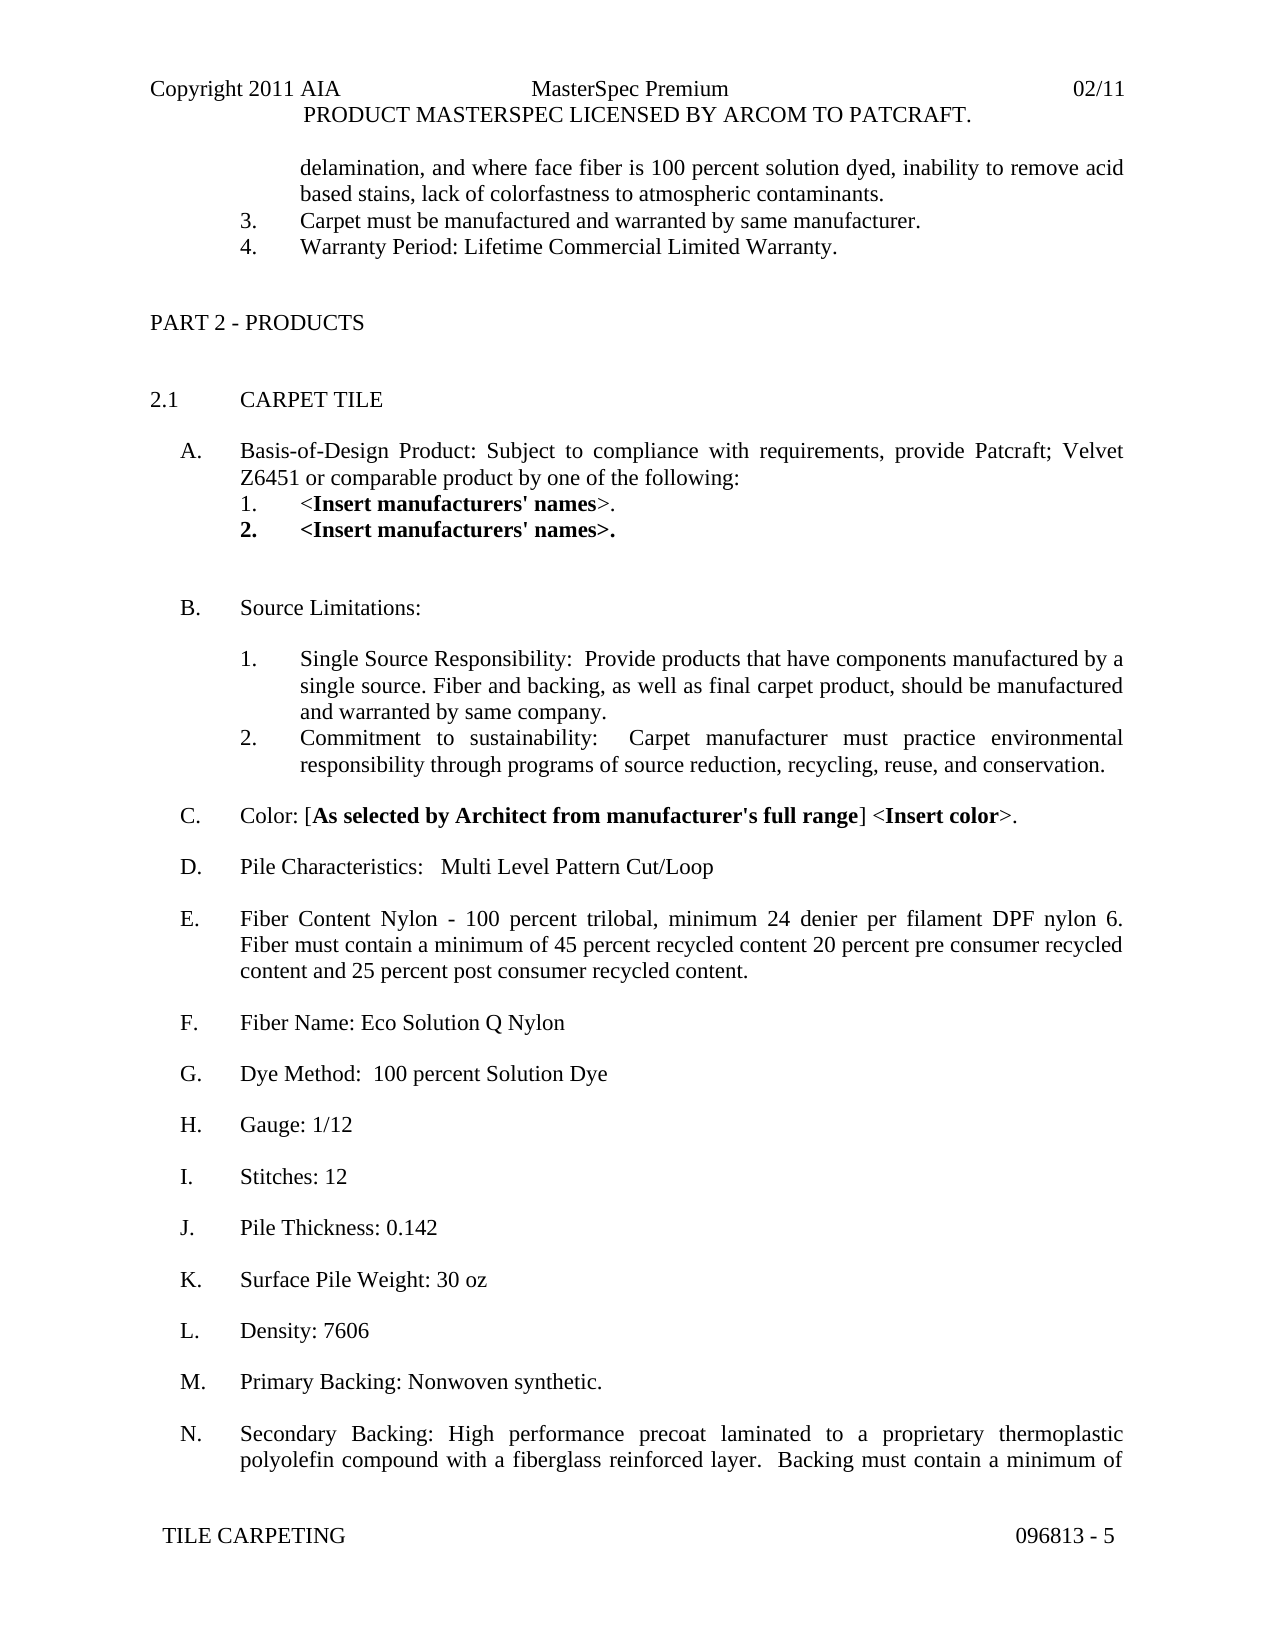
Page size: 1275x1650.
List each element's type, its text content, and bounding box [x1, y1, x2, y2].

text Stitches: 12 [180, 1163, 1125, 1189]
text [180, 1420, 1125, 1472]
text Carpet must be manufactured and warranted by same manufacturer. [240, 207, 1125, 233]
text <Insert manufacturers' names>. [240, 490, 1125, 516]
text Dye Method: 100 percent Solution Dye [180, 1060, 1125, 1087]
text Gauge: 1/12 [180, 1112, 1125, 1138]
text PRODUCTS [150, 309, 1125, 336]
text Primary Backing: Nonwoven synthetic. [180, 1368, 1125, 1395]
text Pile Characteristics: Multi Level Pattern Cut/Loop [180, 853, 1125, 880]
text Pile Thickness: 0.142 [180, 1214, 1125, 1241]
text CARPET TILE [150, 386, 1125, 412]
text Single Source Responsibility: Provide products that have components manufactured by a single source. Fiber and backing, as well as final carpet product, should be manufactured and warranted by same company. [240, 645, 1125, 724]
text Basis-of-Design Product: Subject to compliance with requirements, provide Patcraft; Velvet Z6451 or comparable product by one of the following: [180, 437, 1125, 490]
text Fiber Content Nylon - 100 percent trilobal, minimum 24 denier per filament DPF nylon 6. Fiber must contain a minimum of 45 percent recycled content 20 percent pre consumer recycled content and 25 percent post consumer recycled content. [180, 905, 1125, 984]
text Source Limitations: [180, 594, 1125, 620]
text Density: 7606 [180, 1317, 1125, 1343]
text Fiber Name: Eco Solution Q Nylon [180, 1009, 1125, 1035]
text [240, 154, 1125, 207]
text <Insert manufacturers' names>. [240, 516, 1125, 543]
text Color: [As selected by Architect from manufacturer's full range] <Insert color>. [180, 802, 1125, 828]
text Surface Pile Weight: 30 oz [180, 1266, 1125, 1292]
text Warranty Period: Lifetime Commercial Limited Warranty. [240, 233, 1125, 259]
text Commitment to sustainability: Carpet manufacturer must practice environmental responsibility through programs of source reduction, recycling, reuse, and conservation. [240, 724, 1125, 777]
